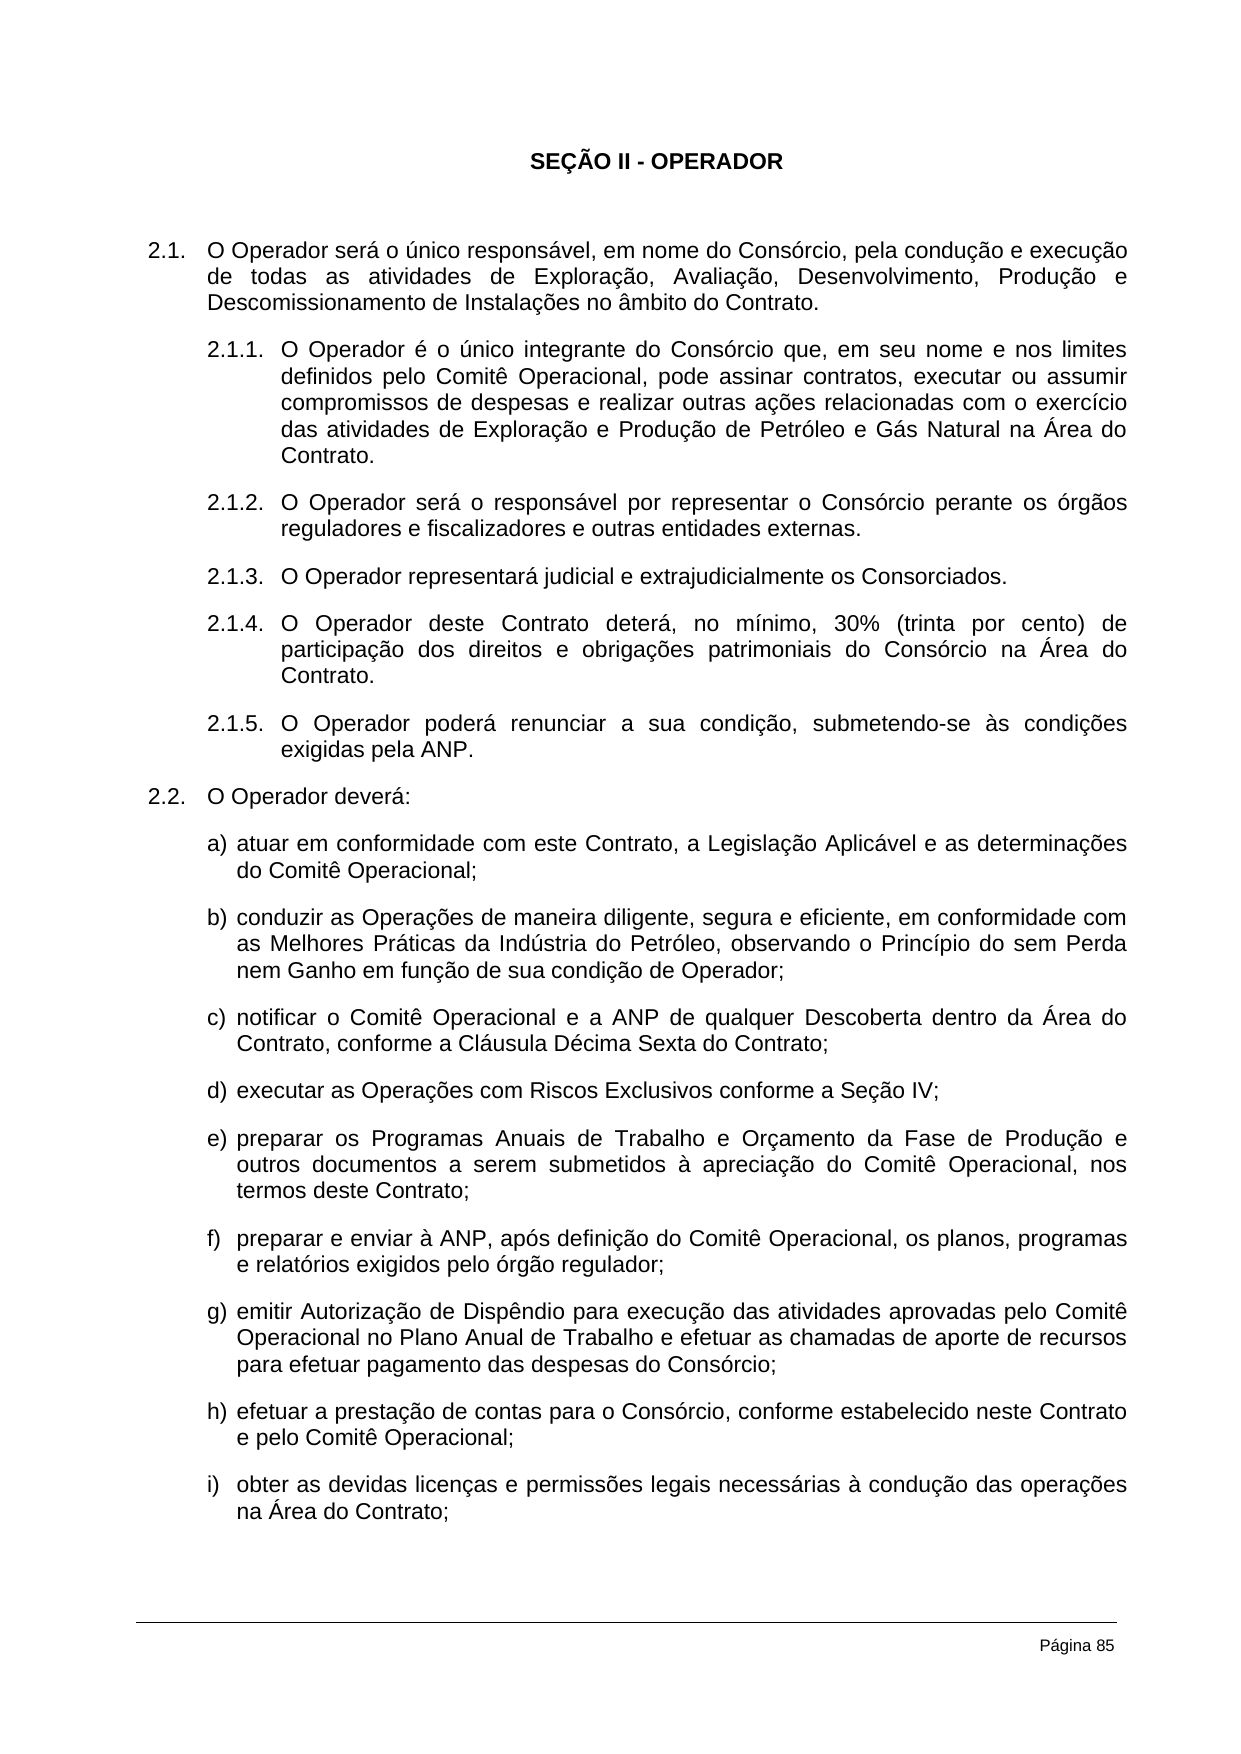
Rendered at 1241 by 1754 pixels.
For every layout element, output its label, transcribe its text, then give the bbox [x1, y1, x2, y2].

list efetuar a prestação de contas para o Consórcio, conforme estabelecido neste Contrato e pelo Comitê Operacional; [207, 1398, 1128, 1451]
text O Operador representará judicial e extrajudicialmente os Consorciados. [207, 563, 1128, 589]
list executar as Operações com Riscos Exclusivos conforme a Seção IV; [207, 1077, 1128, 1104]
list notificar o Comitê Operacional e a ANP de qualquer Descoberta dentro da Área do Contrato, conforme a Cláusula Décima Sexta do Contrato; [207, 1004, 1128, 1057]
text O Operador será o responsável por representar o Consórcio perante os órgãos reguladores e fiscalizadores e outras entidades externas. [207, 489, 1128, 542]
list preparar e enviar à ANP, após definição do Comitê Operacional, os planos, programas e relatórios exigidos pelo órgão regulador; [207, 1224, 1128, 1277]
list atuar em conformidade com este Contrato, a Legislação Aplicável e as determinações do Comitê Operacional; [207, 830, 1128, 883]
list preparar os Programas Anuais de Trabalho e Orçamento da Fase de Produção e outros documentos a serem submetidos à apreciação do Comitê Operacional, nos termos deste Contrato; [207, 1124, 1128, 1204]
text O Operador será o único responsável, em nome do Consórcio, pela condução e execução de todas as atividades de Exploração, Avaliação, Desenvolvimento, Produção e Descomissionamento de Instalações no âmbito do Contrato. [148, 237, 1128, 316]
list conduzir as Operações de maneira diligente, segura e eficiente, em conformidade com as Melhores Práticas da Indústria do Petróleo, observando o Princípio do sem Perda nem Ganho em função de sua condição de Operador; [207, 904, 1128, 983]
text O Operador deste Contrato deterá, no mínimo, 30% (trinta por cento) de participação dos direitos e obrigações patrimoniais do Consórcio na Área do Contrato. [207, 610, 1128, 689]
list emitir Autorização de Dispêndio para execução das atividades aprovadas pelo Comitê Operacional no Plano Anual de Trabalho e efetuar as chamadas de aporte de recursos para efetuar pagamento das despesas do Consórcio; [207, 1298, 1128, 1377]
text O Operador poderá renunciar a sua condição, submetendo-se às condições exigidas pela ANP. [207, 710, 1128, 762]
text Seção II - Operador [148, 148, 1128, 174]
text O Operador deverá: [148, 783, 1128, 809]
text O Operador é o único integrante do Consórcio que, em seu nome e nos limites definidos pelo Comitê Operacional, pode assinar contratos, executar ou assumir compromissos de despesas e realizar outras ações relacionadas com o exercício das atividades de Exploração e Produção de Petróleo e Gás Natural na Área do Contrato. [207, 336, 1128, 468]
list obter as devidas licenças e permissões legais necessárias à condução das operações na Área do Contrato; [207, 1471, 1128, 1524]
